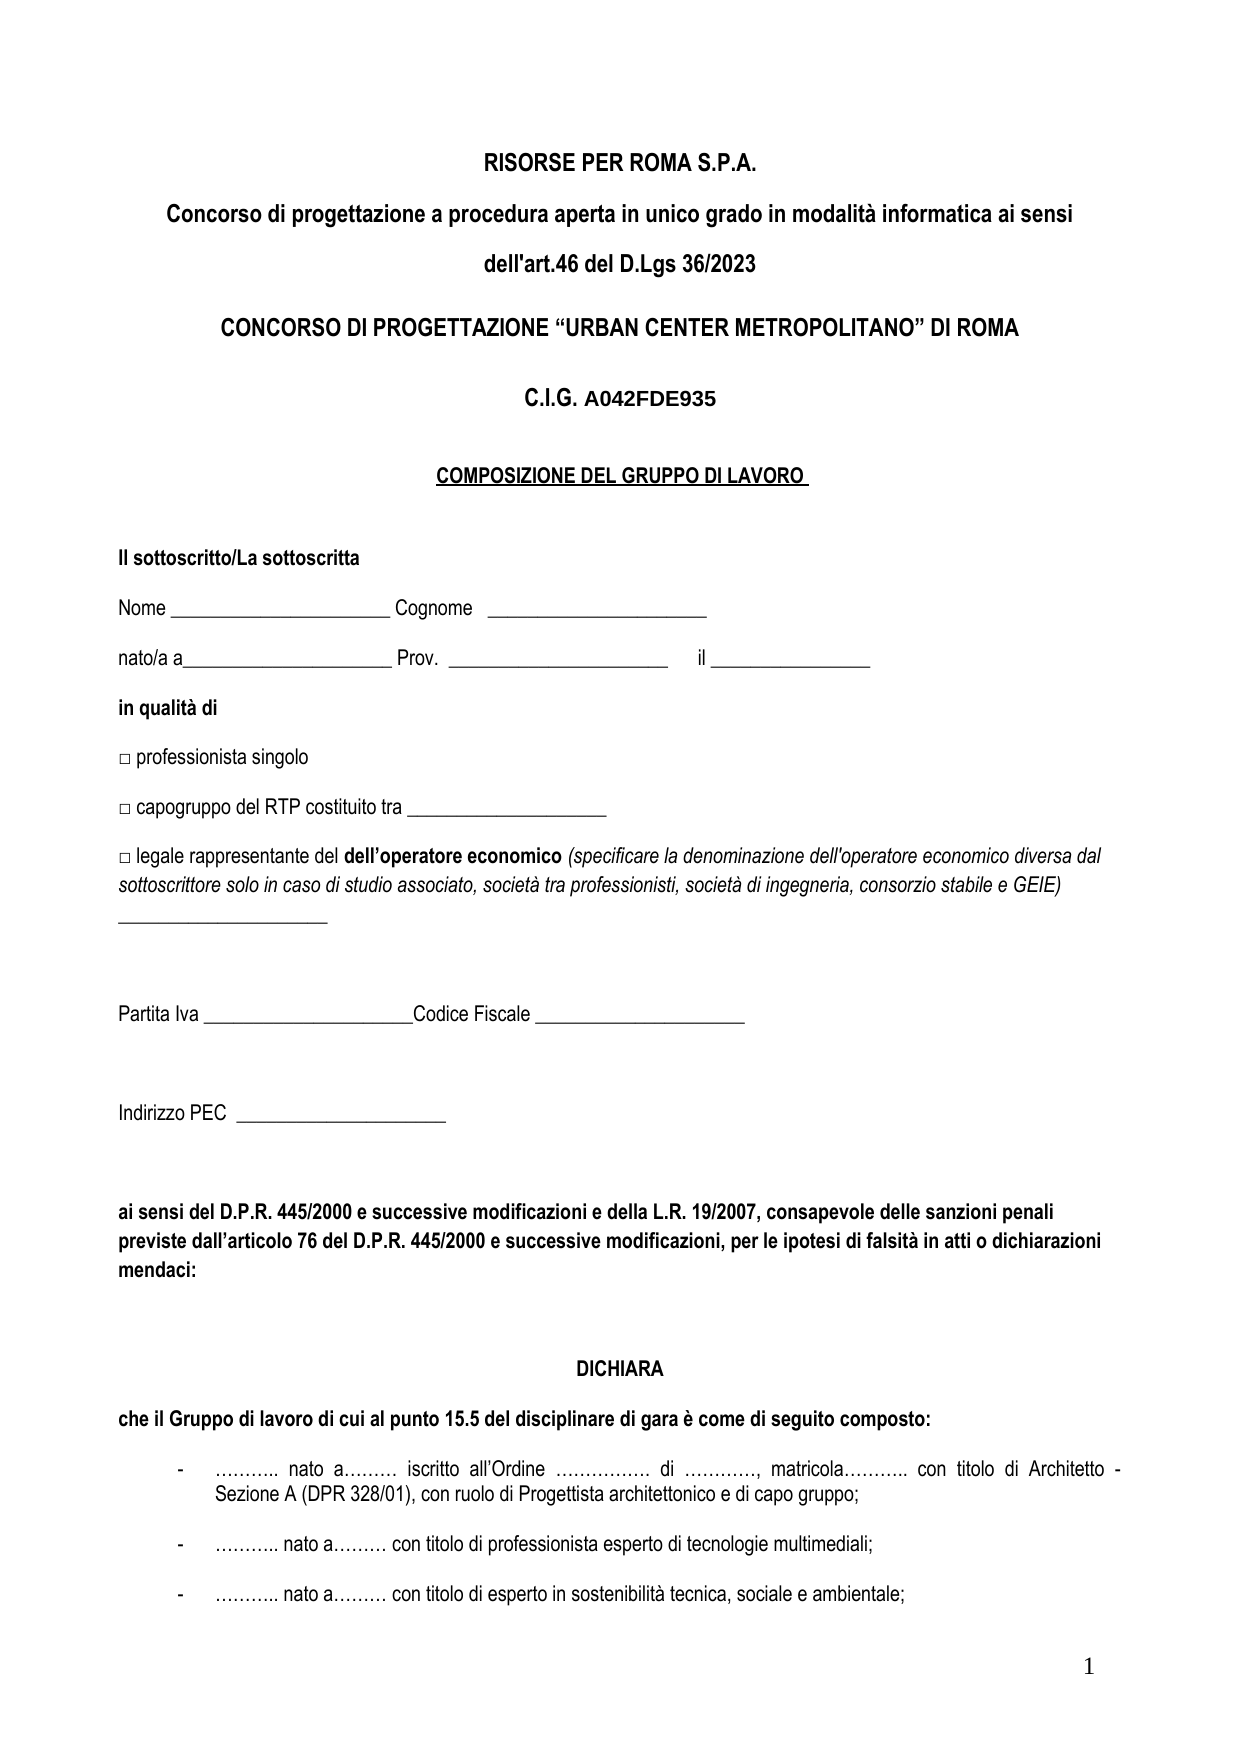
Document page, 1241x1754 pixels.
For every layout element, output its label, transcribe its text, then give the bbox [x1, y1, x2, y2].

text C.I.G. A042FDE935 [118, 383, 1122, 411]
list ……….. nato a……… con titolo di professionista esperto di tecnologie multimediali; [177, 1531, 1122, 1556]
text DICHIARA [118, 1356, 1122, 1381]
text ai sensi del D.P.R. 445/2000 e successive modificazioni e della L.R. 19/2007, consapevole delle sanzioni penali previste dall’articolo 76 del D.P.R. 445/2000 e successive modificazioni, per le ipotesi di falsità in atti o dichiarazioni mendaci: [118, 1199, 1122, 1282]
list ……….. nato a……… iscritto all’Ordine ……………. di …………, matricola……….. con titolo di Architetto - Sezione A (DPR 328/01), con ruolo di Progettista architettonico e di capo gruppo; [177, 1456, 1122, 1506]
text Indirizzo PEC _____________________ [118, 1100, 1122, 1125]
text Nome ______________________ Cognome ______________________ [118, 595, 1122, 620]
text Partita Iva _____________________Codice Fiscale _____________________ [118, 1001, 1122, 1026]
text COMPOSIZIONE DEL GRUPPO DI LAVORO [118, 462, 1122, 488]
text □ capogruppo del RTP costituito tra ____________________ [118, 794, 1122, 819]
text Il sottoscritto/La sottoscritta [118, 545, 1122, 570]
text nato/a a_____________________ Prov. ______________________ il ________________ [118, 645, 1122, 670]
text □ professionista singolo [118, 744, 1122, 769]
text RISORSE PER ROMA S.P.A. [118, 148, 1122, 176]
text che il Gruppo di lavoro di cui al punto 15.5 del disciplinare di gara è come di seguito composto: [118, 1406, 1122, 1431]
list ……….. nato a……… con titolo di esperto in sostenibilità tecnica, sociale e ambientale; [177, 1581, 1122, 1606]
text Concorso di progettazione a procedura aperta in unico grado in modalità informatica ai sensi dell'art.46 del D.Lgs 36/2023 [118, 198, 1122, 278]
text □ legale rappresentante del dell’operatore economico (specificare la denominazione dell'operatore economico diversa dal sottoscrittore solo in caso di studio associato, società tra professionisti, società di ingegneria, consorzio stabile e GEIE) _____________________ [118, 843, 1122, 926]
subtitle CONCORSO DI PROGETTAZIONE “URBAN CENTER METROPOLITANO” DI ROMA [118, 313, 1122, 342]
text in qualità di [118, 694, 1122, 719]
